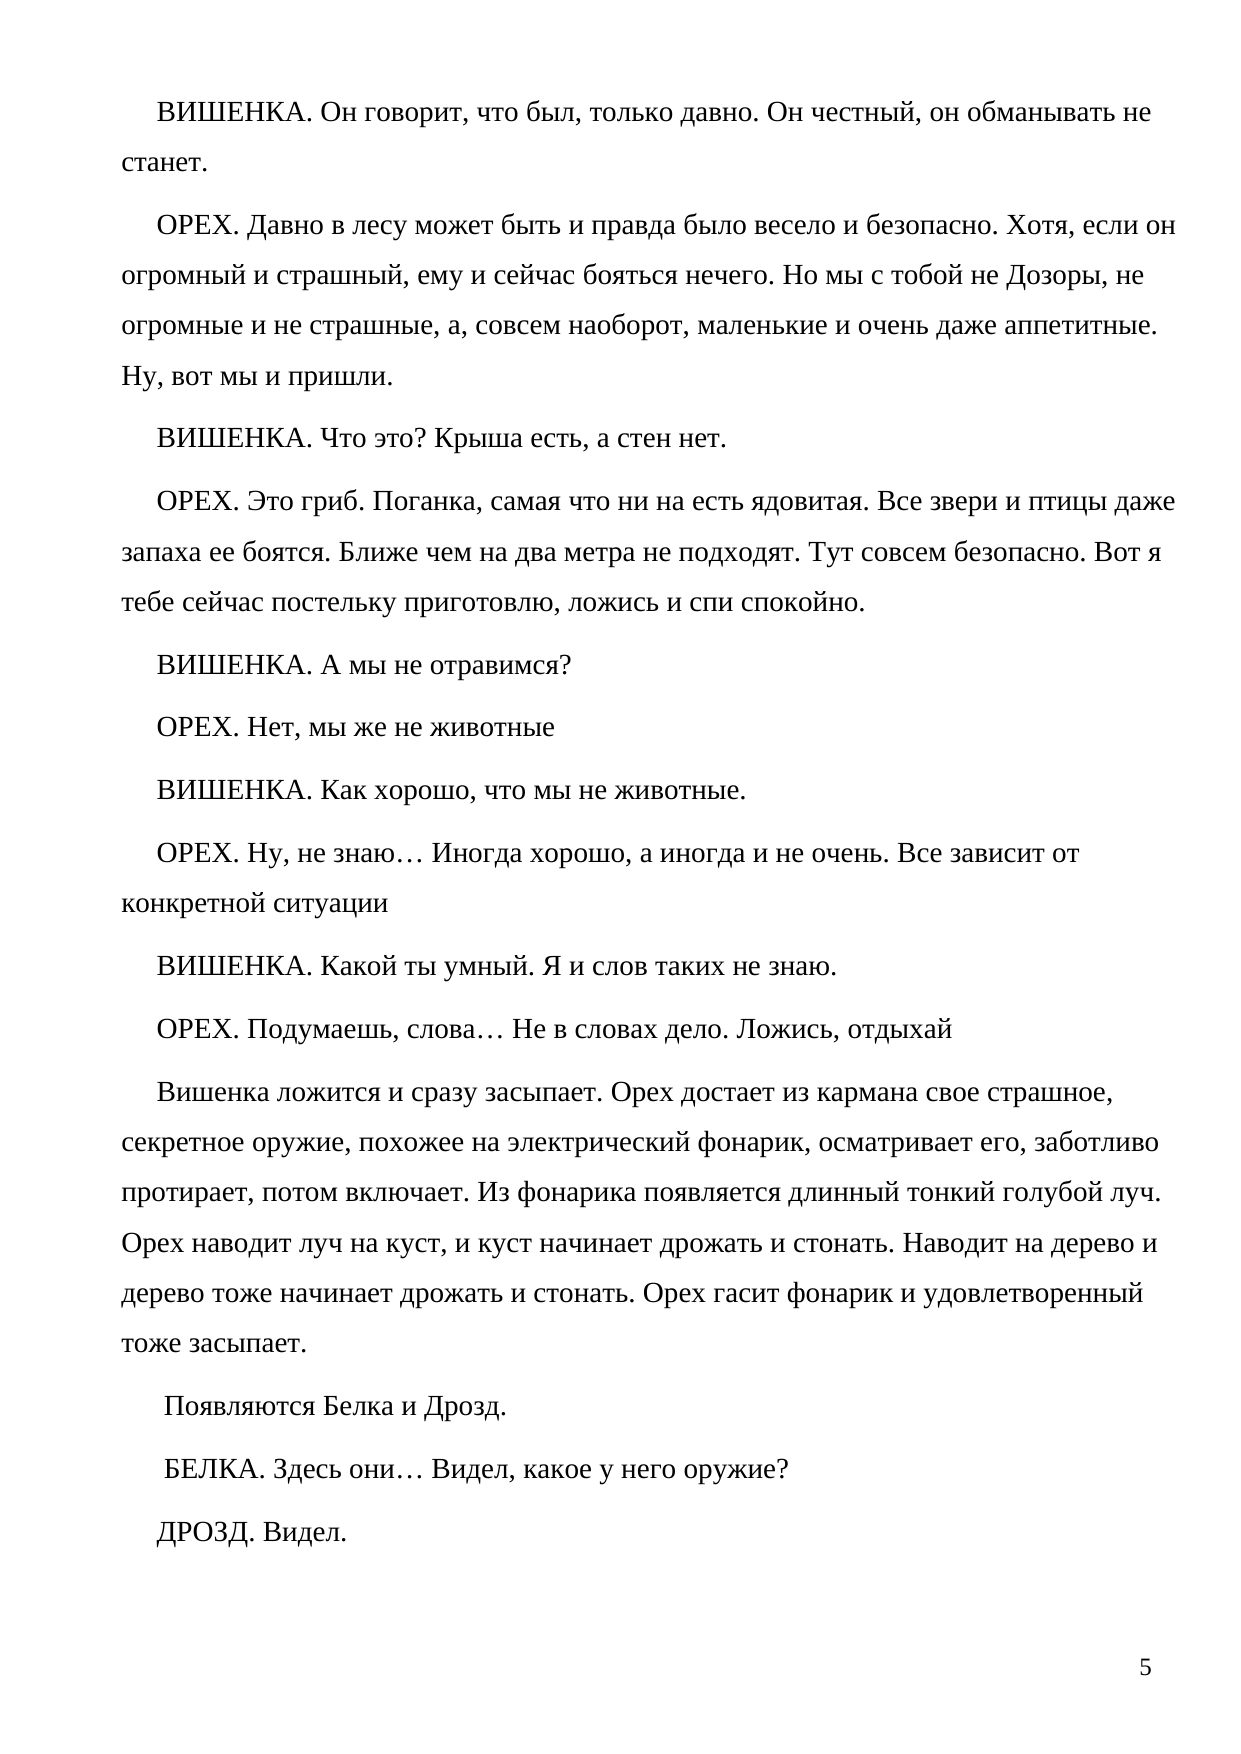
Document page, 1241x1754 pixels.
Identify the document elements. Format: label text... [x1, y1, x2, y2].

text ОРЕХ. Это гриб. Поганка, самая что ни на есть ядовитая. Все звери и птицы даже запаха ее боятся. Ближе чем на два метра не подходят. Тут совсем безопасно. Вот я тебе сейчас постельку приготовлю, ложись и спи спокойно. [121, 483, 1190, 617]
text ОРЕХ. Ну, не знаю… Иногда хорошо, а иногда и не очень. Все зависит от конкретной ситуации [121, 835, 1190, 919]
text ОРЕХ. Нет, мы же не животные [121, 709, 1190, 743]
text ВИШЕНКА. Какой ты умный. Я и слов таких не знаю. [121, 948, 1190, 982]
text Вишенка ложится и сразу засыпает. Орех достает из кармана свое страшное, секретное оружие, похожее на электрический фонарик, осматривает его, заботливо протирает, потом включает. Из фонарика появляется длинный тонкий голубой луч. Орех наводит луч на куст, и куст начинает дрожать и стонать. Наводит на дерево и дерево тоже начинает дрожать и стонать. Орех гасит фонарик и удовлетворенный тоже засыпает. [121, 1074, 1190, 1359]
text ВИШЕНКА. Как хорошо, что мы не животные. [121, 772, 1190, 806]
text ВИШЕНКА. Он говорит, что был, только давно. Он честный, он обманывать не станет. [121, 94, 1190, 177]
text БЕЛКА. Здесь они… Видел, какое у него оружие? [121, 1451, 1190, 1485]
text ВИШЕНКА. А мы не отравимся? [121, 647, 1190, 680]
text ВИШЕНКА. Что это? Крыша есть, а стен нет. [121, 421, 1190, 454]
text ОРЕХ. Давно в лесу может быть и правда было весело и безопасно. Хотя, если он огромный и страшный, ему и сейчас бояться нечего. Но мы с тобой не Дозоры, не огромные и не страшные, а, совсем наоборот, маленькие и очень даже аппетитные. Ну, вот мы и пришли. [121, 207, 1190, 391]
text ДРОЗД. Видел. [121, 1514, 1190, 1547]
text Появляются Белка и Дрозд. [121, 1388, 1190, 1422]
text ОРЕХ. Подумаешь, слова… Не в словах дело. Ложись, отдыхай [121, 1011, 1190, 1045]
